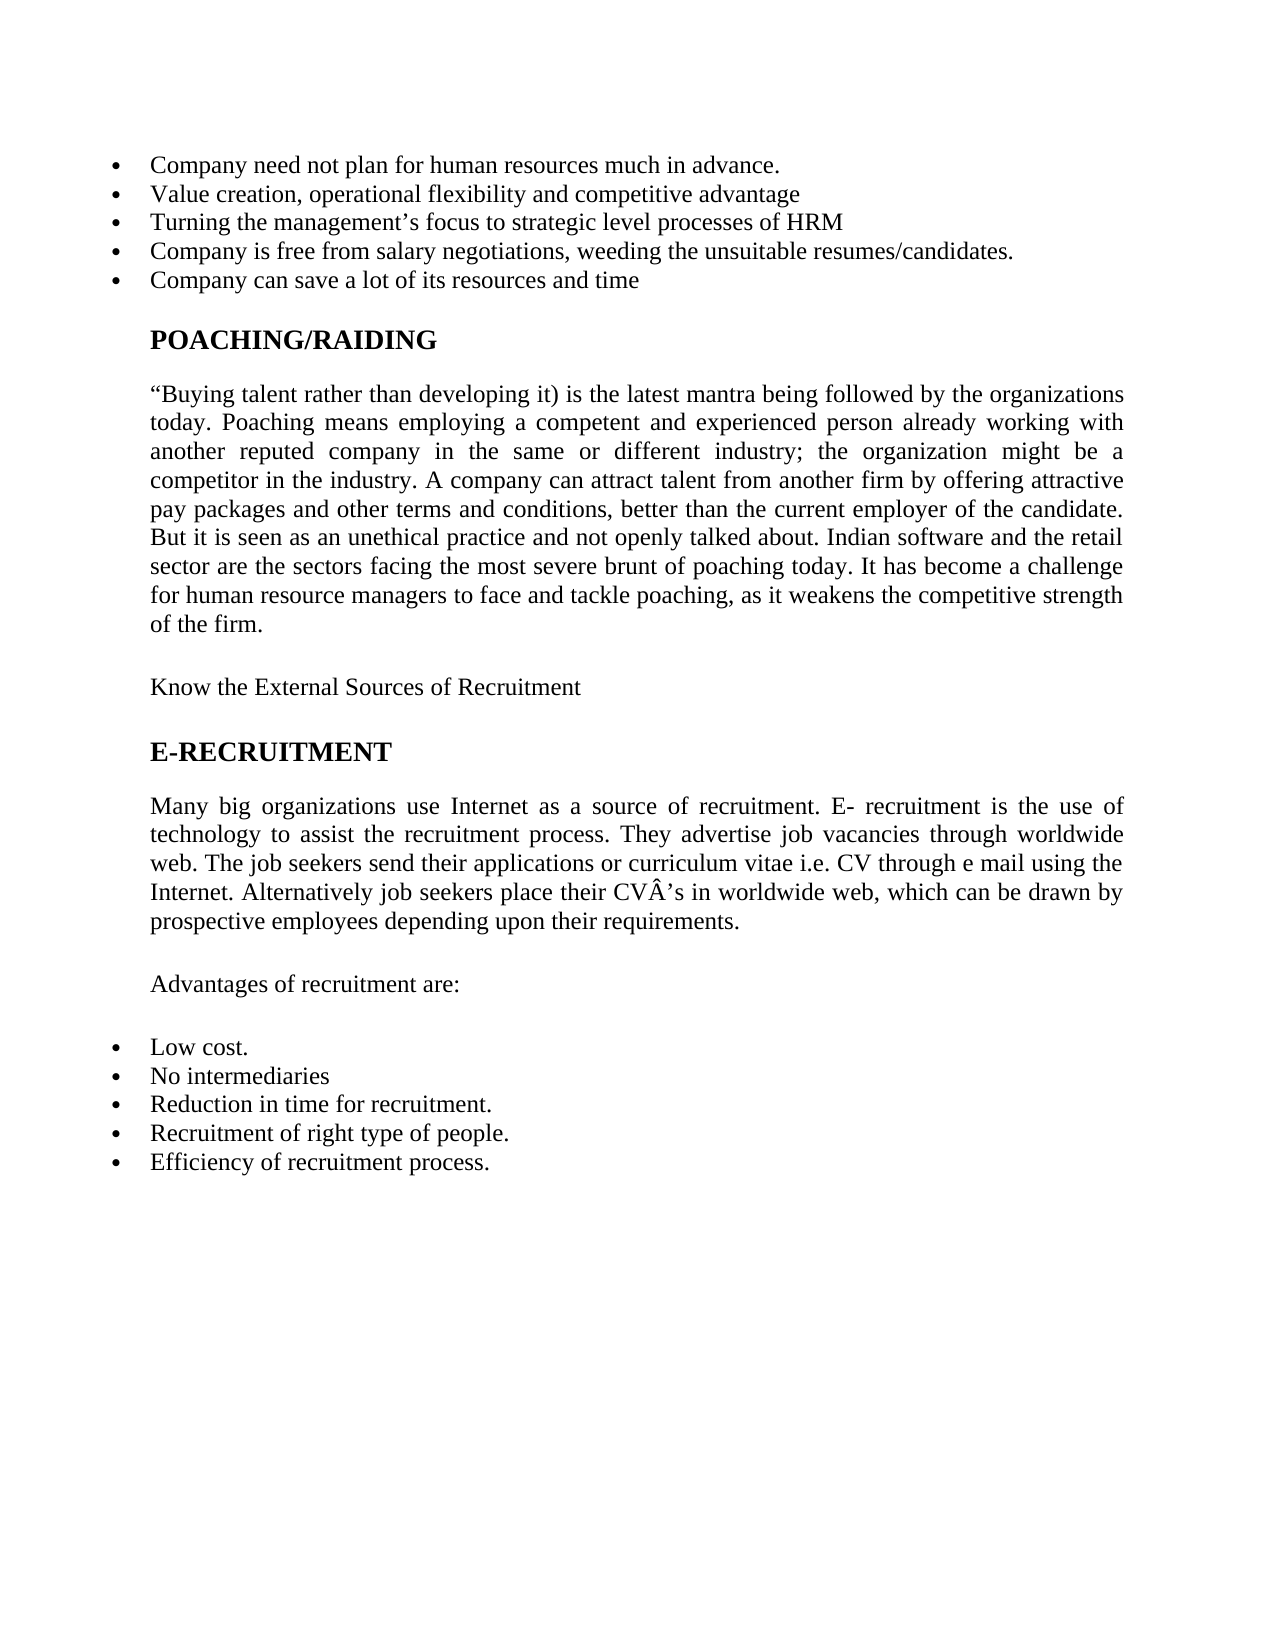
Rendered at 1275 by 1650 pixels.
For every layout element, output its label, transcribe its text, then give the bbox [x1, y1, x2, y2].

list Company can save a lot of its resources and time [112, 265, 1125, 294]
list Efficiency of recruitment process. [112, 1147, 1125, 1176]
list Company need not plan for human resources much in advance. [112, 150, 1125, 179]
text “Buying talent rather than developing it) is the latest mantra being followed by the organizations today. Poaching means employing a competent and experienced person already working with another reputed company in the same or different industry; the organization might be a competitor in the industry. A company can attract talent from another firm by offering attractive pay packages and other terms and conditions, better than the current employer of the candidate. But it is seen as an unethical practice and not openly talked about. Indian software and the retail sector are the sectors facing the most severe brunt of poaching today. It has become a challenge for human resource managers to face and tackle poaching, as it weakens the competitive strength of the firm. [150, 379, 1125, 637]
text Many big organizations use Internet as a source of recruitment. E- recruitment is the use of technology to assist the recruitment process. They advertise job vacancies through worldwide web. The job seekers send their applications or curriculum vitae i.e. CV through e mail using the Internet. Alternatively job seekers place their CVÂ’s in worldwide web, which can be drawn by prospective employees depending upon their requirements. [150, 791, 1125, 934]
list Reduction in time for recruitment. [112, 1089, 1125, 1118]
list Value creation, operational flexibility and competitive advantage [112, 179, 1125, 207]
list Recruitment of right type of people. [112, 1118, 1125, 1147]
text Advantages of recruitment are: [150, 969, 1125, 998]
list No intermediaries [112, 1061, 1125, 1089]
text E-RECRUITMENT [150, 735, 1125, 767]
list Company is free from salary negotiations, weeding the unsuitable resumes/candidates. [112, 236, 1125, 265]
list Low cost. [112, 1032, 1125, 1061]
text Know the External Sources of Recruitment [150, 672, 1125, 701]
list Turning the management’s focus to strategic level processes of HRM [112, 207, 1125, 236]
text POACHING/RAIDING [150, 323, 1125, 355]
